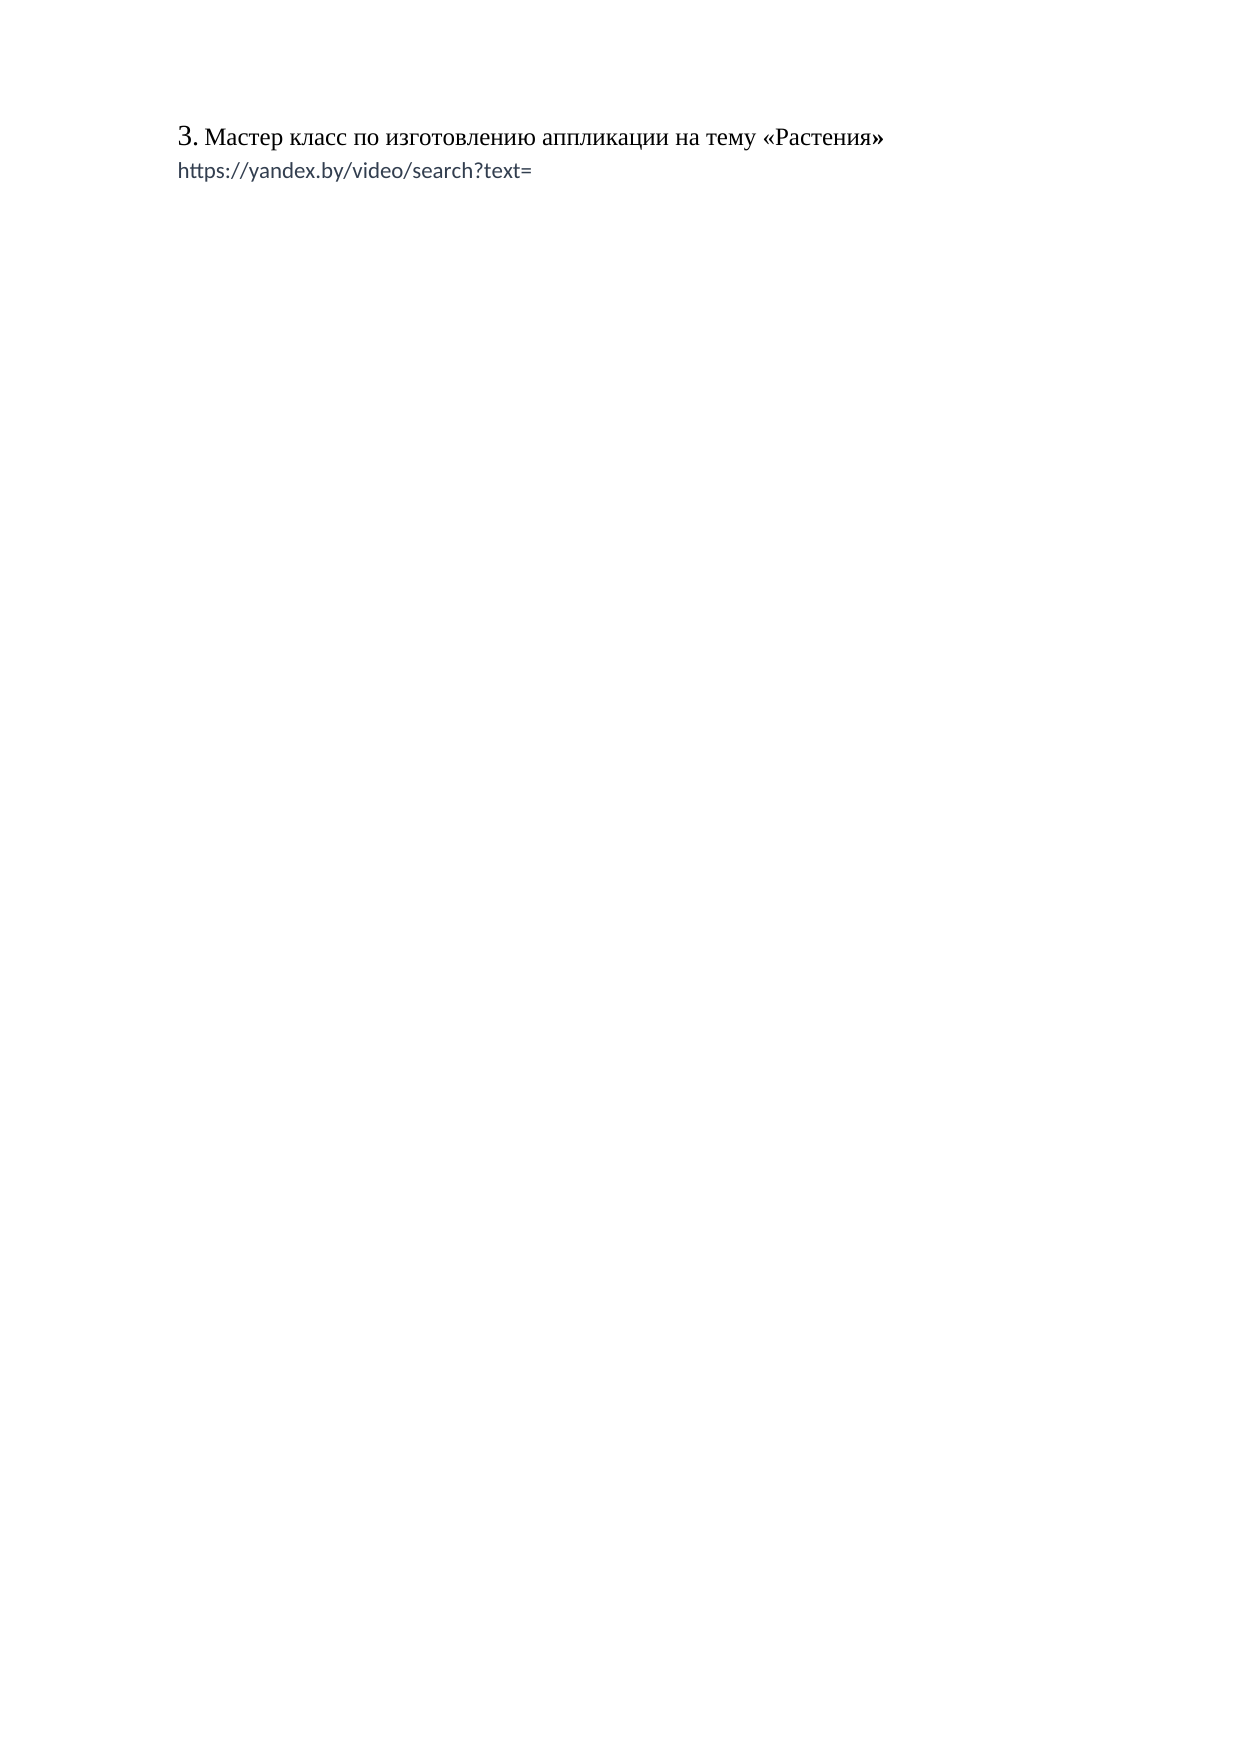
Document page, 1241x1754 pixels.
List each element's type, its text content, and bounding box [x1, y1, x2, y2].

text https://yandex.by/video/search?text= [177, 157, 1152, 185]
text 3. Мастер класс по изготовлению аппликации на тему «Растения» [177, 118, 1152, 152]
